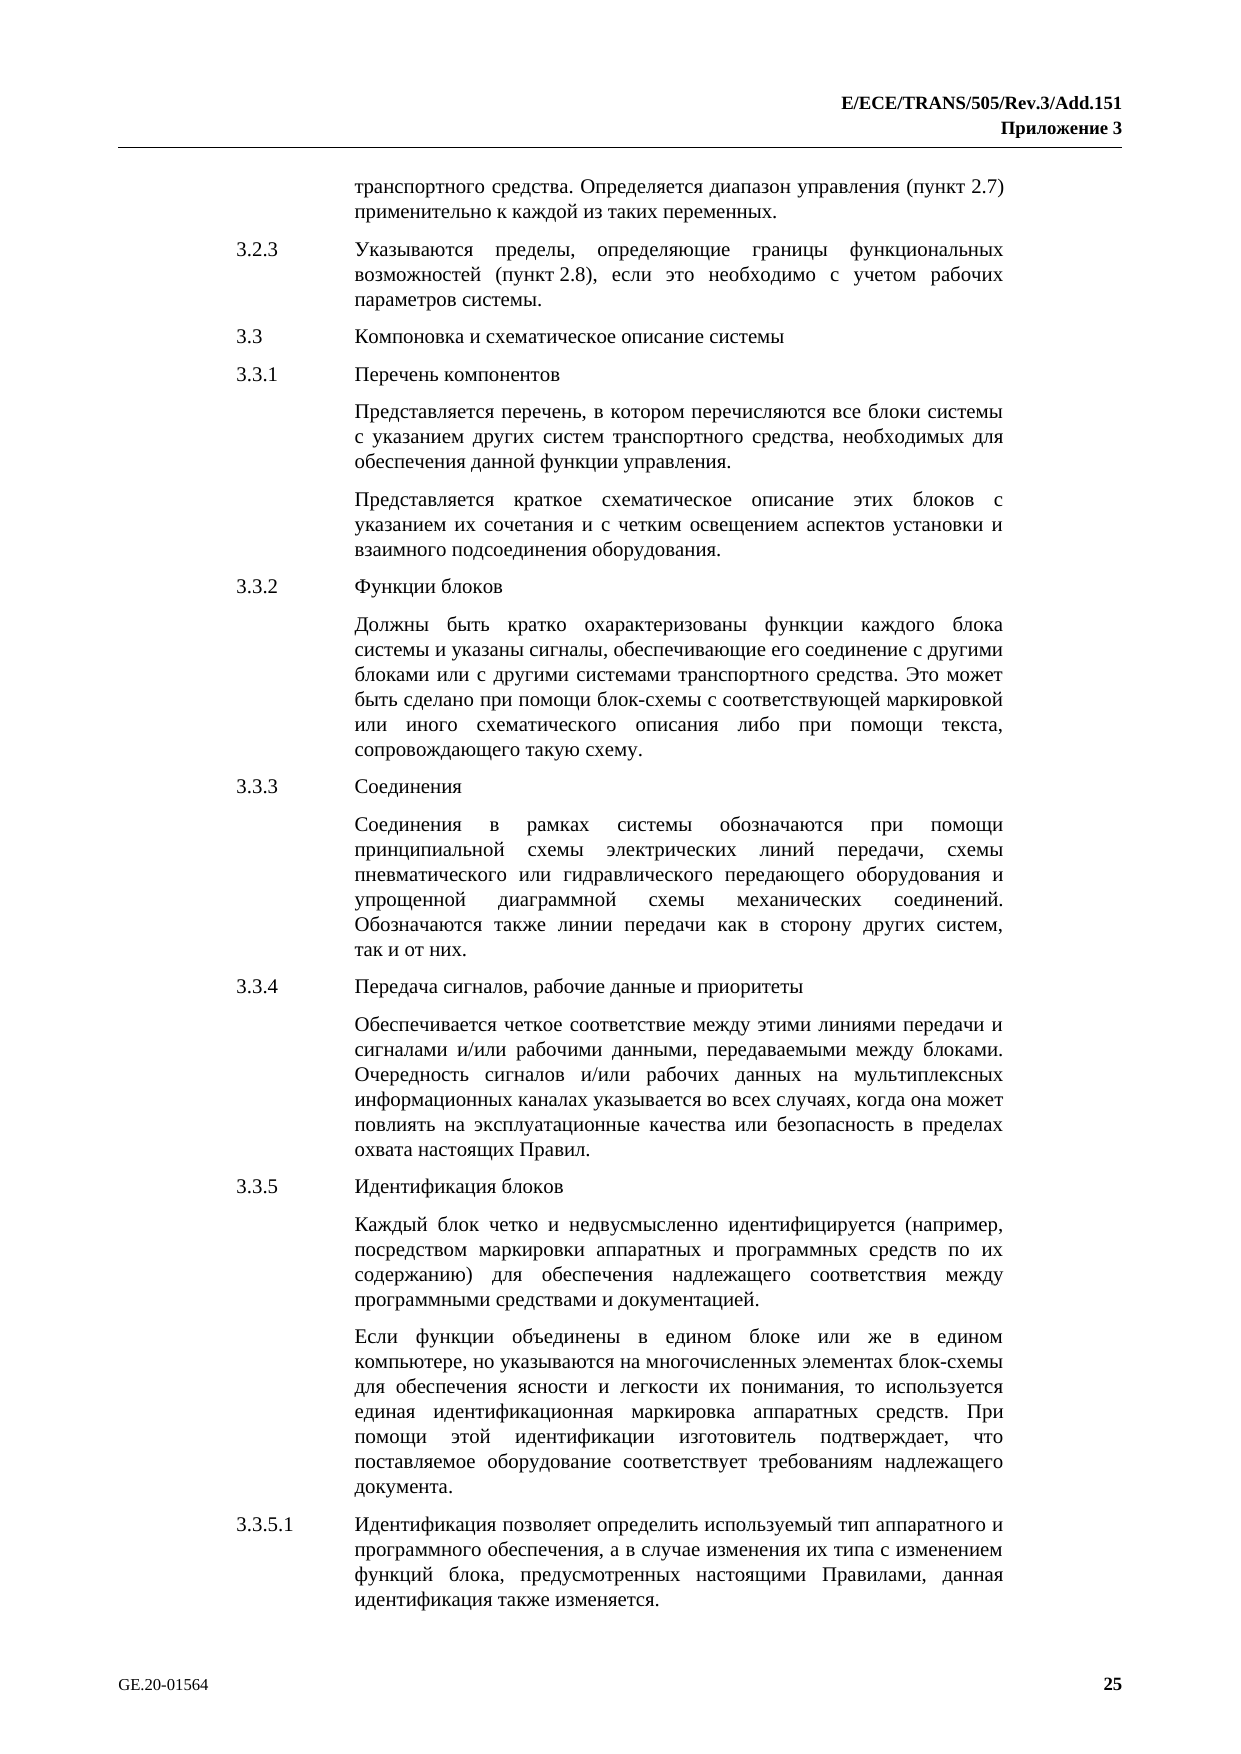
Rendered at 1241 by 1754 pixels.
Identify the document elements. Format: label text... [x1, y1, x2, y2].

text 3.3.5 Идентификация блоков [236, 1173, 1004, 1198]
text 3.3.2 Функции блоков [236, 573, 1004, 598]
text 3.3.4 Передача сигналов, рабочие данные и приоритеты [236, 973, 1004, 998]
text 3.3 Компоновка и схематическое описание системы [236, 323, 1004, 348]
text Соединения в рамках системы обозначаются при помощи принципиальной схемы электрических линий передачи, схемы пневматического или гидравлического передающего оборудования и упрощенной диаграммной схемы механических соединений. Обозначаются также линии передачи как в сторону других систем, так и от них. [354, 811, 1004, 961]
text Представляется краткое схематическое описание этих блоков с указанием их сочетания и с четким освещением аспектов установки и взаимного подсоединения оборудования. [354, 486, 1004, 561]
text Если функции объединены в едином блоке или же в едином компьютере, но указываются на многочисленных элементах блок-схемы для обеспечения ясности и легкости их понимания, то используется единая идентификационная маркировка аппаратных средств. При помощи этой идентификации изготовитель подтверждает, что поставляемое оборудование соответствует требованиям надлежащего документа. [354, 1323, 1004, 1498]
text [236, 173, 1004, 223]
text Должны быть кратко охарактеризованы функции каждого блока системы и указаны сигналы, обеспечивающие его соединение с другими блоками или с другими системами транспортного средства. Это может быть сделано при помощи блок-схемы с соответствующей маркировкой или иного схематического описания либо при помощи текста, сопровождающего такую схему. [354, 611, 1004, 761]
text 3.3.5.1 Идентификация позволяет определить используемый тип аппаратного и программного обеспечения, а в случае изменения их типа с изменением функций блока, предусмотренных настоящими Правилами, данная идентификация также изменяется. [236, 1511, 1004, 1611]
text Представляется перечень, в котором перечисляются все блоки системы с указанием других систем транспортного средства, необходимых для обеспечения данной функции управления. [354, 398, 1004, 473]
text 3.3.1 Перечень компонентов [236, 361, 1004, 386]
text 3.3.3 Соединения [236, 773, 1004, 798]
text Каждый блок четко и недвусмысленно идентифицируется (например, посредством маркировки аппаратных и программных средств по их содержанию) для обеспечения надлежащего соответствия между программными средствами и документацией. [354, 1211, 1004, 1311]
text 3.2.3 Указываются пределы, определяющие границы функциональных возможностей (пункт 2.8), если это необходимо с учетом рабочих параметров системы. [236, 236, 1004, 311]
text Обеспечивается четкое соответствие между этими линиями передачи и сигналами и/или рабочими данными, передаваемыми между блоками. Очередность сигналов и/или рабочих данных на мультиплексных информационных каналах указывается во всех случаях, когда она может повлиять на эксплуатационные качества или безопасность в пределах охвата настоящих Правил. [354, 1011, 1004, 1161]
